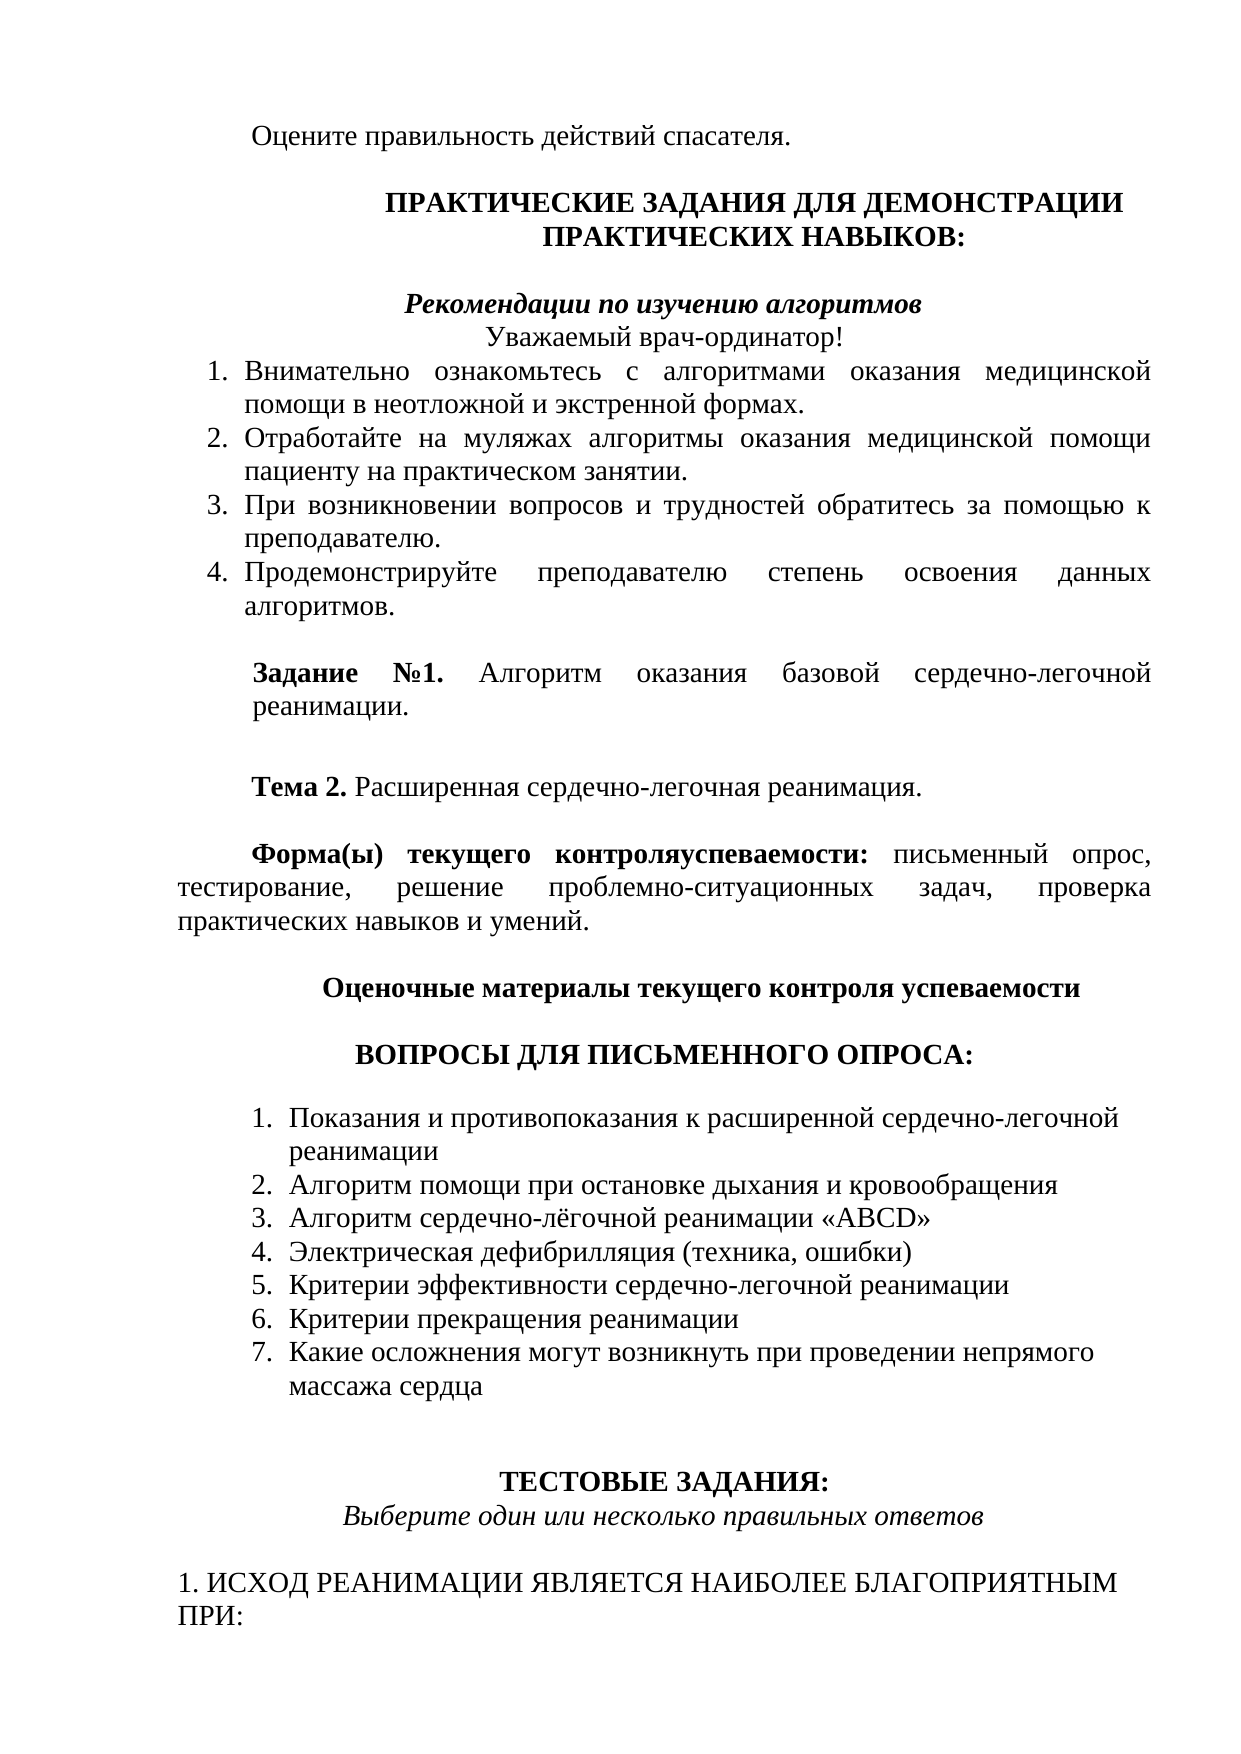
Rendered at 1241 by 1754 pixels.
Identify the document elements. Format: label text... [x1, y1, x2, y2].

text ТЕСТОВЫЕ ЗАДАНИЯ: [177, 1464, 1152, 1498]
text Практические ЗАДАНИЯ ДЛЯ Демонстрации ПРАКТИЧЕСКИХ НАВЫКОВ: [327, 185, 1181, 252]
text Рекомендации по изучению алгоритмов [177, 286, 1152, 319]
list При возникновении вопросов и трудностей обратитесь за помощью к преподавателю. [207, 487, 1152, 554]
list Какие осложнения могут возникнуть при проведении непрямого массажа сердца [251, 1334, 1152, 1402]
list Отработайте на муляжах алгоритмы оказания медицинской помощи пациенту на практическом занятии. [207, 420, 1152, 487]
text Уважаемый врач-ординатор! [177, 319, 1152, 353]
text Форма(ы) текущего контроляуспеваемости: письменный опрос, тестирование, решение проблемно-ситуационных задач, проверка практических навыков и умений. [177, 836, 1152, 936]
text Тема 2. Расширенная сердечно-легочная реанимация. [177, 769, 1152, 802]
list Продемонстрируйте преподавателю степень освоения данных алгоритмов. [207, 554, 1152, 621]
text 1. ИСХОД РЕАНИМАЦИИ ЯВЛЯЕТСЯ НАИБОЛЕЕ БЛАГОПРИЯТНЫМ ПРИ: [177, 1565, 1152, 1632]
text Задание №1. Алгоритм оказания базовой сердечно-легочной реанимации. [252, 655, 1152, 722]
text Оцените правильность действий спасателя. [177, 118, 1154, 152]
text ВОПРОСЫ ДЛЯ ПИСЬМЕННОГО ОПРОСА: [177, 1037, 1152, 1071]
text Оценочные материалы текущего контроля успеваемости [177, 970, 1152, 1003]
list Внимательно ознакомьтесь с алгоритмами оказания медицинской помощи в неотложной и экстренной формах. [207, 353, 1152, 420]
list Критерии прекращения реанимации [251, 1301, 1152, 1334]
list Показания и противопоказания к расширенной сердечно-легочной реанимации [251, 1100, 1152, 1167]
list Алгоритм сердечно-лёгочной реанимации «ABCD» [251, 1200, 1152, 1234]
list Критерии эффективности сердечно-легочной реанимации [251, 1267, 1152, 1301]
text Выберите один или несколько правильных ответов [177, 1498, 1152, 1531]
list Электрическая дефибрилляция (техника, ошибки) [251, 1234, 1152, 1267]
list Алгоритм помощи при остановке дыхания и кровообращения [251, 1167, 1152, 1200]
